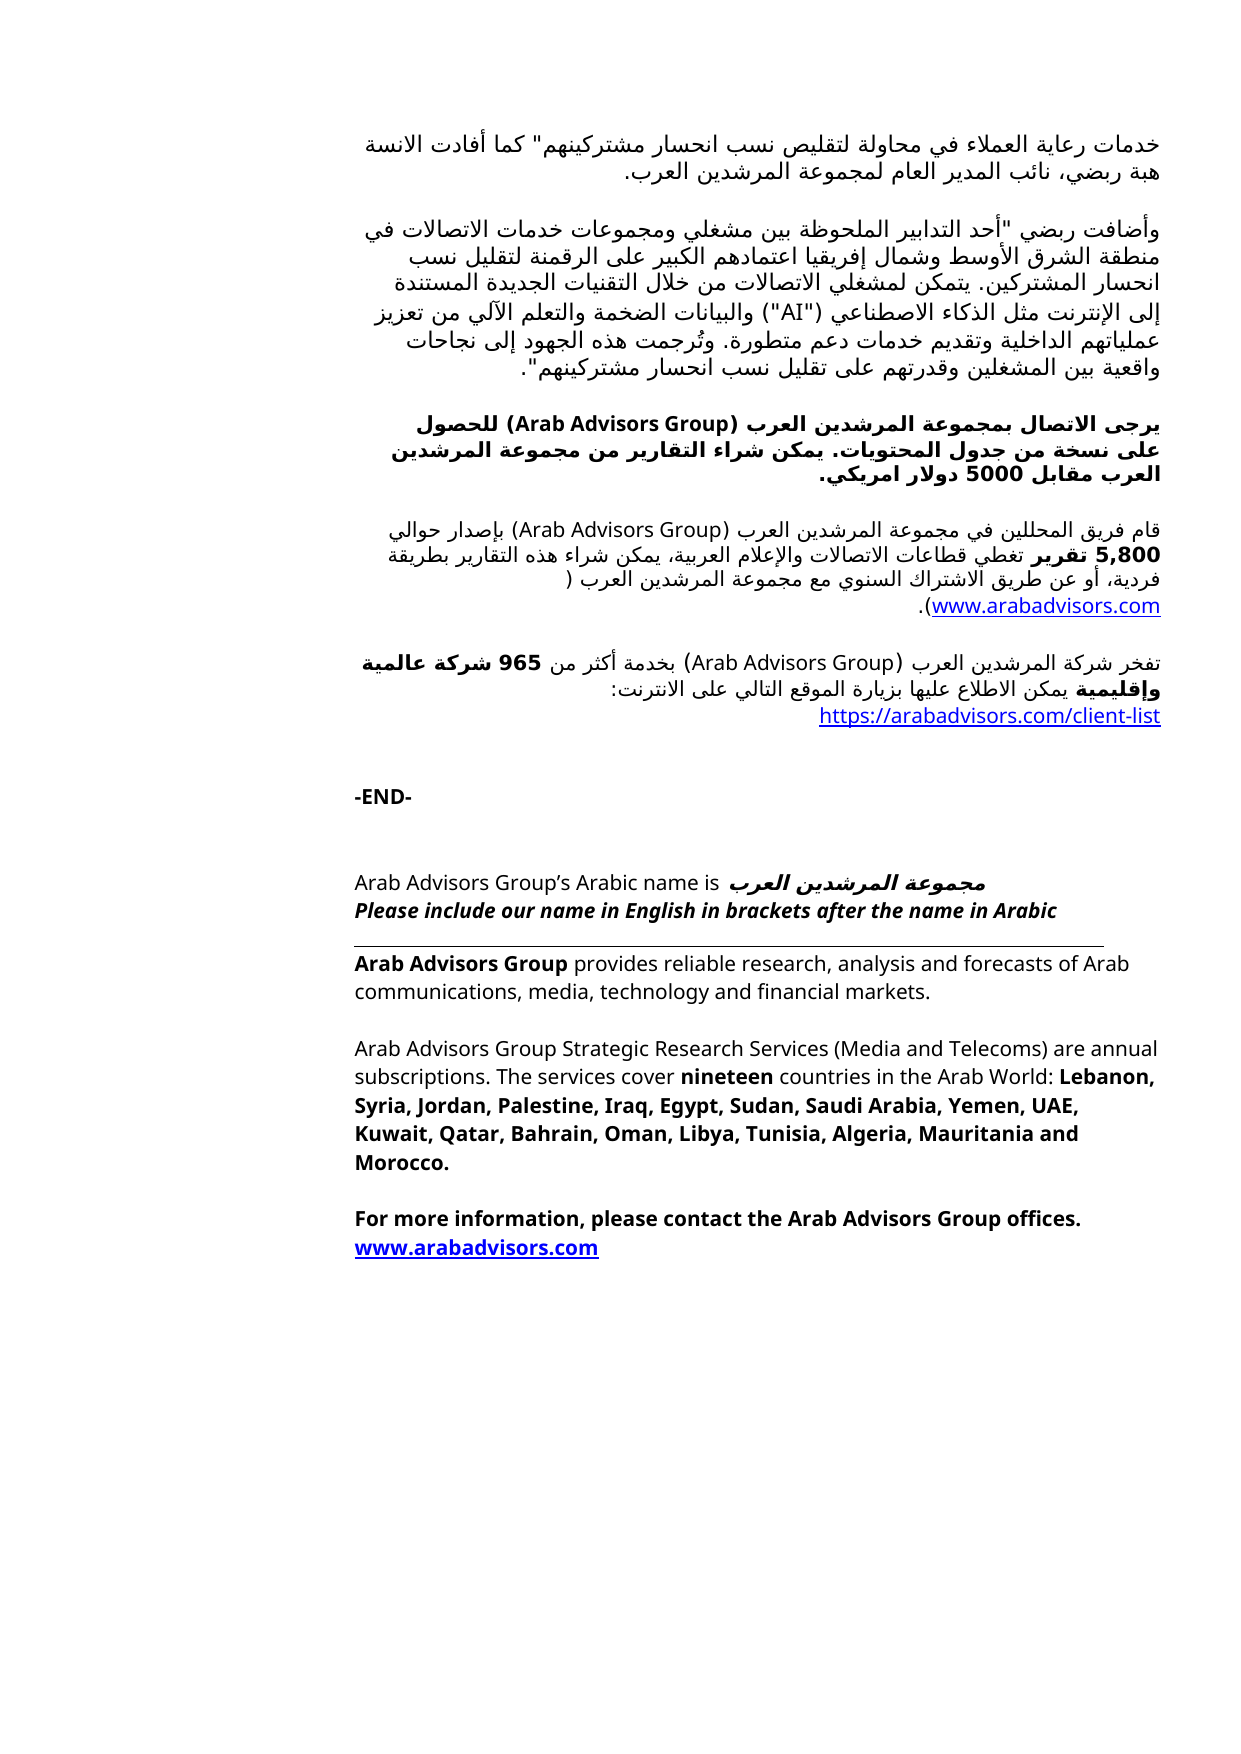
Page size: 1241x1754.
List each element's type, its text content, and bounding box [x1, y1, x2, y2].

text Arab Advisors Group Strategic Research Services (Media and Telecoms) are annual subscriptions. The services cover nineteen countries in the Arab World: Lebanon, Syria, Jordan, Palestine, Iraq, Egypt, Sudan, Saudi Arabia, Yemen, UAE, Kuwait, Qatar, Bahrain, Oman, Libya, Tunisia, Algeria, Mauritania and Morocco. [354, 1034, 1161, 1176]
text على نسخة من جدول المحتويات. يمكن شراء التقارير من مجموعة المرشدين العرب مقابل 5000 دولار امريكي. [354, 438, 1161, 486]
text Please include our name in English in brackets after the name in Arabic [354, 896, 1161, 924]
text تفخر شركة المرشدين العرب (Arab Advisors Group) بخدمة أكثر من 965 شركة عالمية وإقليمية يمكن الاطلاع عليها بزيارة الموقع التالي على الانترنت: [354, 648, 1161, 701]
text قام فريق المحللين في مجموعة المرشدين العرب (Arab Advisors Group) بإصدار حوالي 5,800 تقرير تغطي قطاعات الاتصالات والإعلام العربية، يمكن شراء هذه التقارير بطريقة فردية، أو عن طريق الاشتراك السنوي مع مجموعة المرشدين العرب (www.arabadvisors.com). [354, 515, 1161, 620]
text -END- [354, 782, 1161, 811]
text وأضافت ربضي "أحد التدابير الملحوظة بين مشغلي ومجموعات خدمات الاتصالات في منطقة الشرق الأوسط وشمال إفريقيا اعتمادهم الكبير على الرقمنة لتقليل نسب انحسار المشتركين. يتمكن لمشغلي الاتصالات من خلال التقنيات الجديدة المستندة إلى الإنترنت مثل الذكاء الاصطناعي ("AI") والبيانات الضخمة والتعلم الآلي من تعزيز عملياتهم الداخلية وتقديم خدمات دعم متطورة. وتُرجمت هذه الجهود إلى نجاحات واقعية بين المشغلين وقدرتهم على تقليل نسب انحسار مشتركينهم". [354, 216, 1161, 381]
text For more information, please contact the Arab Advisors Group offices. www.arabadvisors.com [354, 1204, 1161, 1261]
text https://arabadvisors.com/client-list [354, 701, 1161, 730]
text Arab Advisors Group’s Arabic name is مجموعة المرشدين العرب [354, 868, 1161, 896]
text Arab Advisors Group provides reliable research, analysis and forecasts of Arab communications, media, technology and financial markets. [354, 949, 1161, 1006]
text يرجى الاتصال بمجموعة المرشدين العرب (Arab Advisors Group) للحصول [354, 409, 1161, 438]
